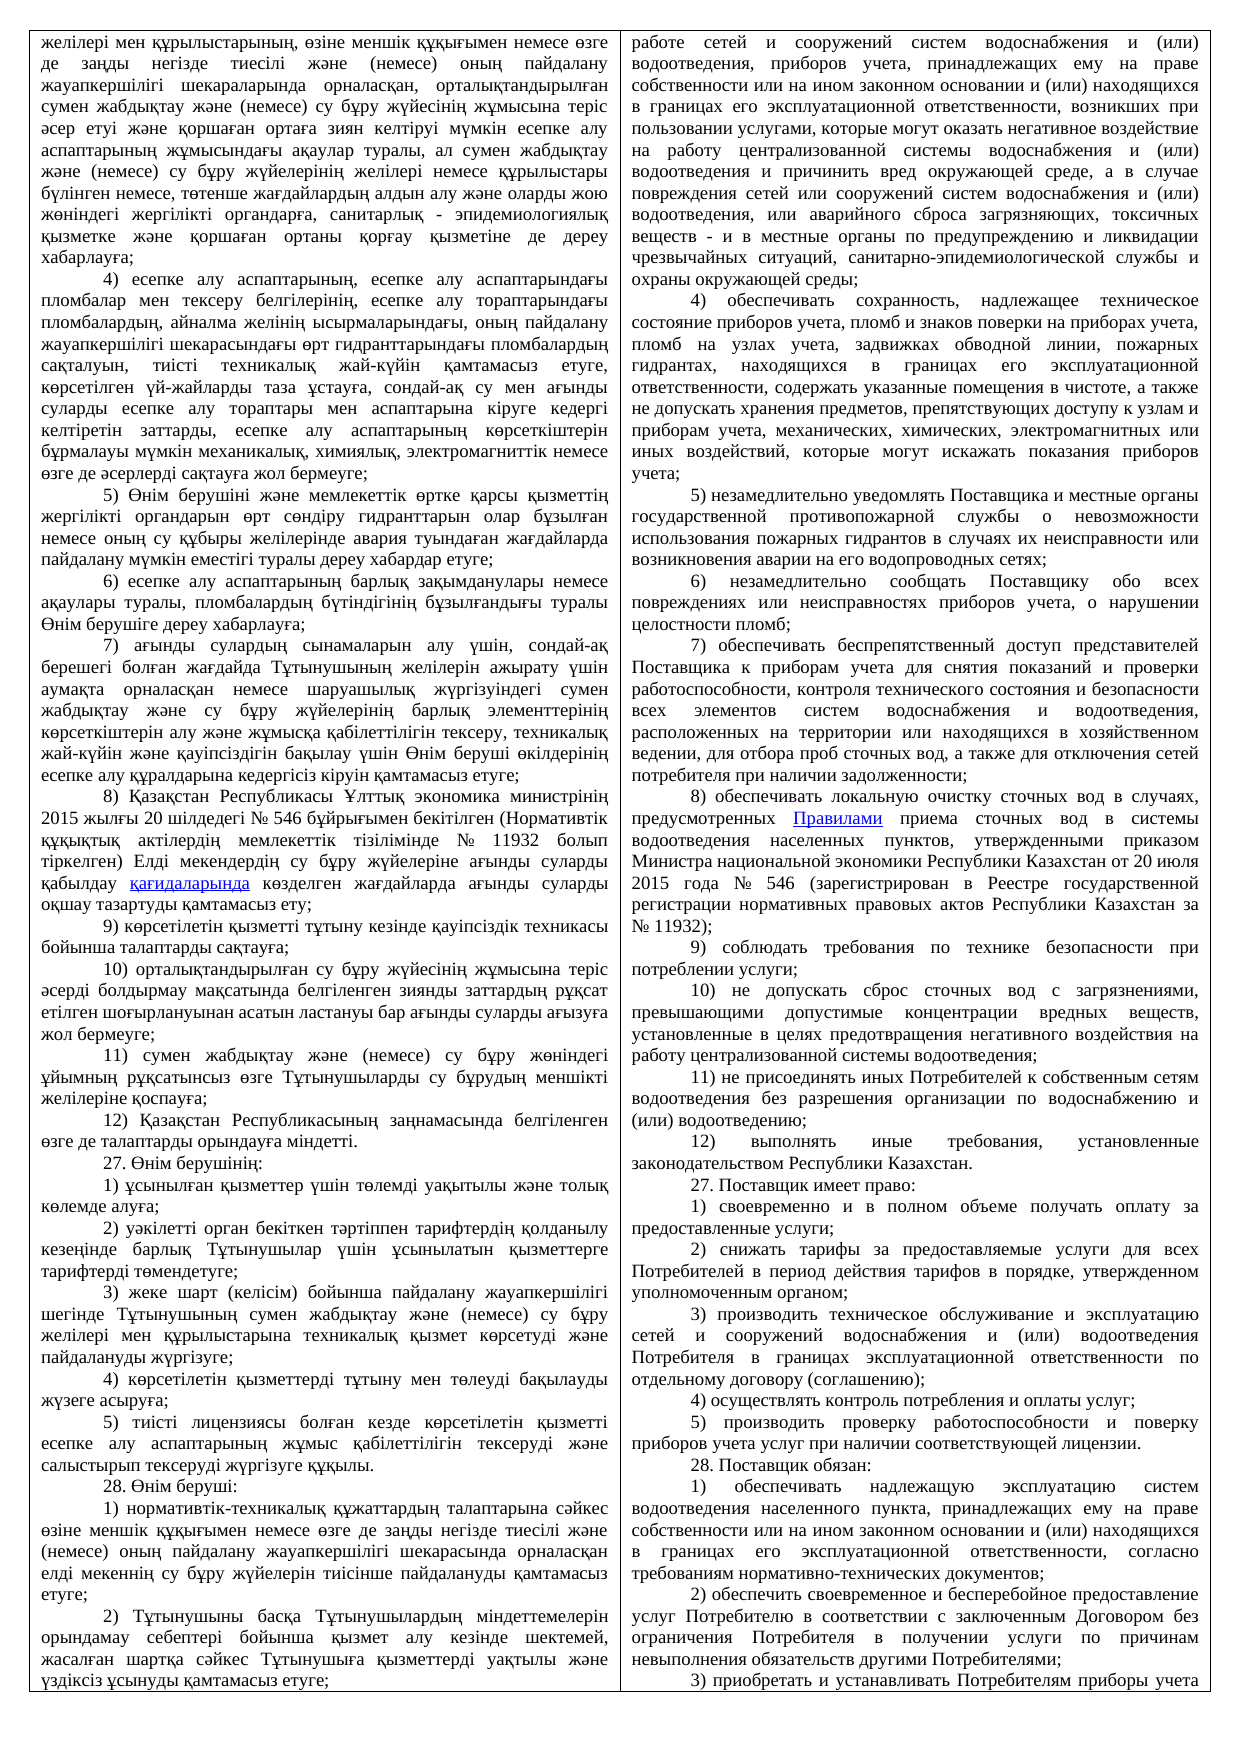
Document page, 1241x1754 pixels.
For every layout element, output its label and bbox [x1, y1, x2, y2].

table_header [621, 31, 1210, 1691]
table_header [30, 31, 620, 1691]
